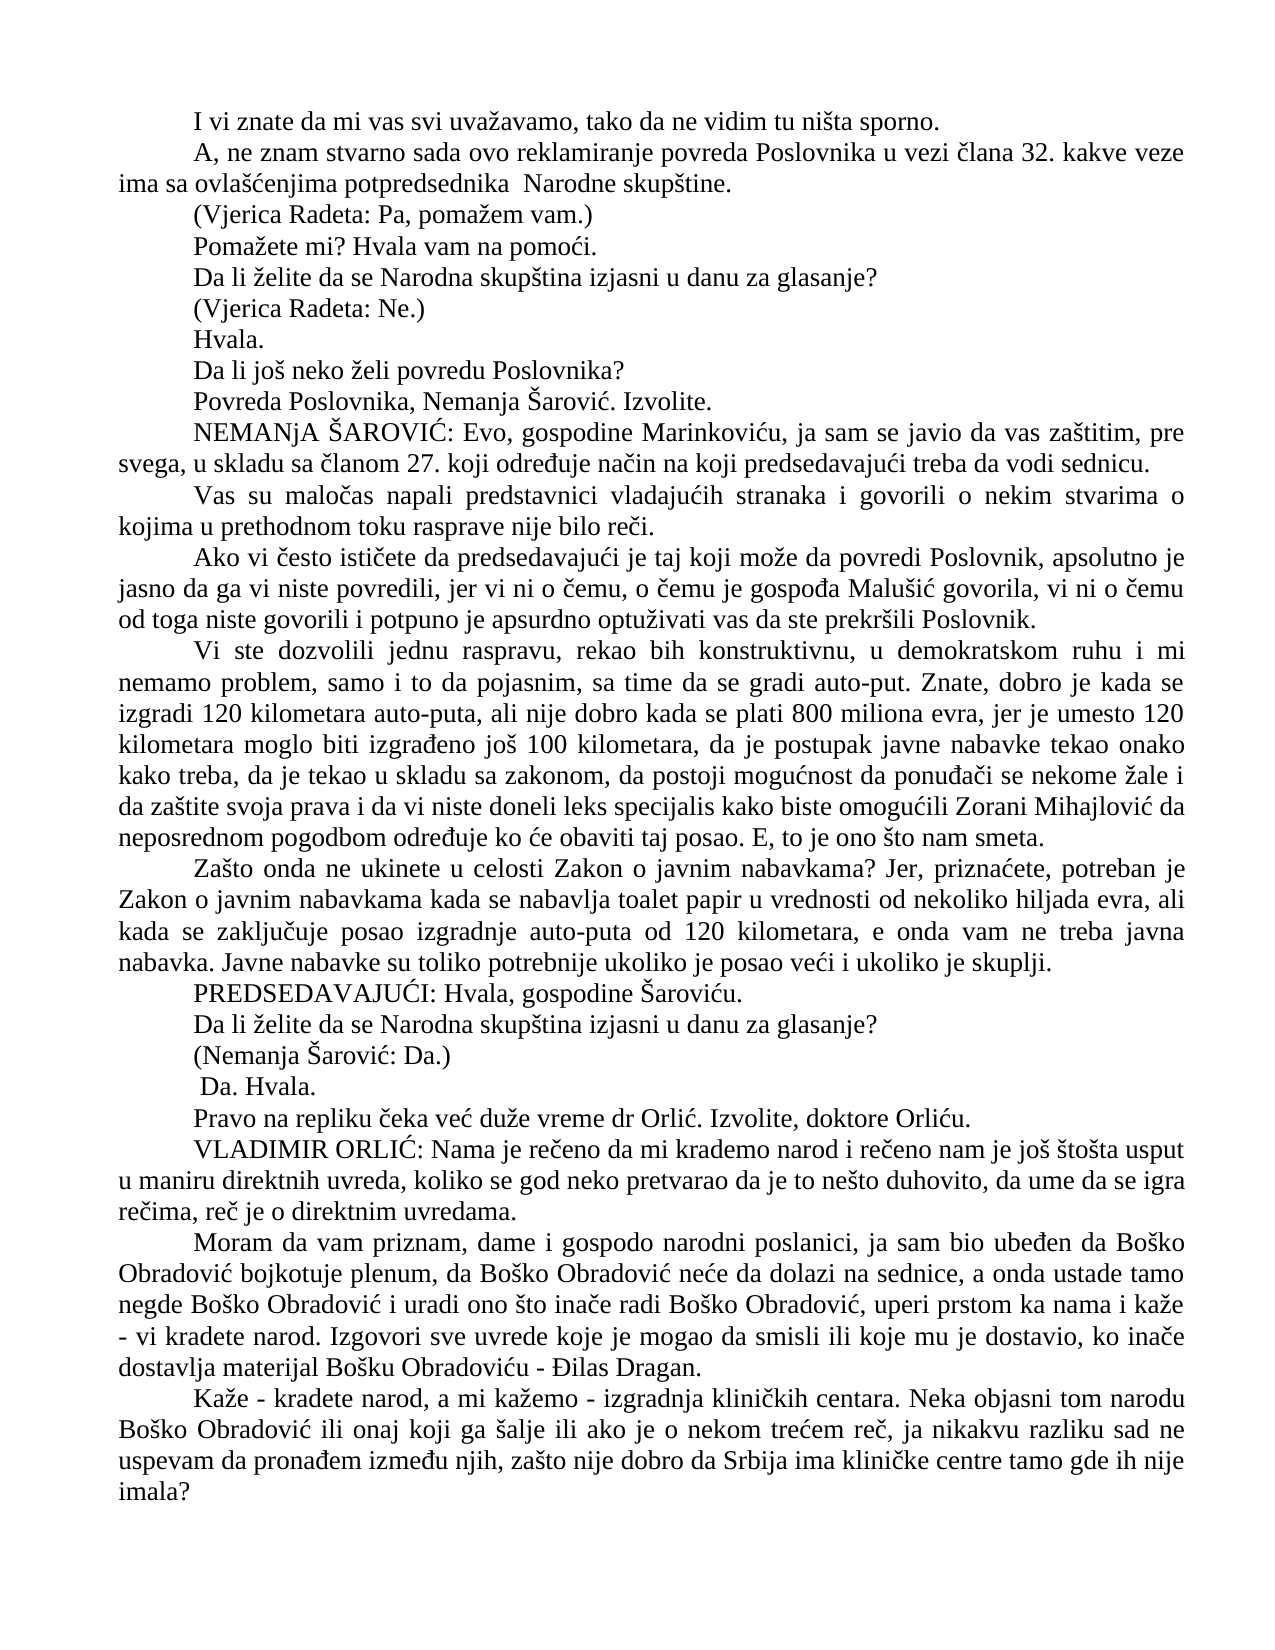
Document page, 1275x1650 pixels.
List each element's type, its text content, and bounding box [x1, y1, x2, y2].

text Povreda Poslovnika, Nemanja Šarović. Izvolite. [118, 385, 1186, 416]
text Kaže - kradete narod, a mi kažemo - izgradnja kliničkih centara. Neka objasni tom narodu Boško Obradović ili onaj koji ga šalje ili ako je o nekom trećem reč, ja nikakvu razliku sad ne uspevam da pronađem između njih, zašto nije dobro da Srbija ima kliničke centre tamo gde ih nije imala? [118, 1382, 1186, 1507]
text Da. Hvala. [118, 1071, 1186, 1102]
text Moram da vam priznam, dame i gospodo narodni poslanici, ja sam bio ubeđen da Boško Obradović bojkotuje plenum, da Boško Obradović neće da dolazi na sednice, a onda ustade tamo negde Boško Obradović i uradi ono što inače radi Boško Obradović, uperi prstom ka nama i kaže - vi kradete narod. Izgovori sve uvrede koje je mogao da smisli ili koje mu je dostavio, ko inače dostavlja materijal Bošku Obradoviću - Đilas Dragan. [118, 1226, 1186, 1382]
text VLADIMIR ORLIĆ: Nama je rečeno da mi krademo narod i rečeno nam je još štošta usput u maniru direktnih uvreda, koliko se god neko pretvarao da je to nešto duhovito, da ume da se igra rečima, reč je o direktnim uvredama. [118, 1133, 1186, 1226]
text Da li želite da se Narodna skupština izjasni u danu za glasanje? [118, 1008, 1186, 1039]
text Vas su maločas napali predstavnici vladajućih stranaka i govorili o nekim stvarima o kojima u prethodnom toku rasprave nije bilo reči. [118, 479, 1186, 541]
text Ako vi često ističete da predsedavajući je taj koji može da povredi Poslovnik, apsolutno je jasno da ga vi niste povredili, jer vi ni o čemu, o čemu je gospođa Malušić govorila, vi ni o čemu od toga niste govorili i potpuno je apsurdno optuživati vas da ste prekršili Poslovnik. [118, 541, 1186, 634]
text PREDSEDAVAJUĆI: Hvala, gospodine Šaroviću. [118, 977, 1186, 1008]
text Zašto onda ne ukinete u celosti Zakon o javnim nabavkama? Jer, priznaćete, potreban je Zakon o javnim nabavkama kada se nabavlja toalet papir u vrednosti od nekoliko hiljada evra, ali kada se zaključuje posao izgradnje auto-puta od 120 kilometara, e onda vam ne treba javna nabavka. Javne nabavke su toliko potrebnije ukoliko je posao veći i ukoliko je skuplji. [118, 852, 1186, 977]
text (Nemanja Šarović: Da.) [118, 1039, 1186, 1071]
text Da li želite da se Narodna skupština izjasni u danu za glasanje? [118, 261, 1186, 292]
text I vi znate da mi vas svi uvažavamo, tako da ne vidim tu ništa sporno. [118, 105, 1186, 136]
text NEMANjA ŠAROVIĆ: Evo, gospodine Marinkoviću, ja sam se javio da vas zaštitim, pre svega, u skladu sa članom 27. koji određuje način na koji predsedavajući treba da vodi sednicu. [118, 416, 1186, 479]
text (Vjerica Radeta: Pa, pomažem vam.) [118, 198, 1186, 229]
text Hvala. [118, 323, 1186, 354]
text A, ne znam stvarno sada ovo reklamiranje povreda Poslovnika u vezi člana 32. kakve veze ima sa ovlašćenjima potpredsednika Narodne skupštine. [118, 136, 1186, 198]
text Vi ste dozvolili jednu raspravu, rekao bih konstruktivnu, u demokratskom ruhu i mi nemamo problem, samo i to da pojasnim, sa time da se gradi auto-put. Znate, dobro je kada se izgradi 120 kilometara auto-puta, ali nije dobro kada se plati 800 miliona evra, jer je umesto 120 kilometara moglo biti izgrađeno još 100 kilometara, da je postupak javne nabavke tekao onako kako treba, da je tekao u skladu sa zakonom, da postoji mogućnost da ponuđači se nekome žale i da zaštite svoja prava i da vi niste doneli leks specijalis kako biste omogućili Zorani Mihajlović da neposrednom pogodbom određuje ko će obaviti taj posao. E, to je ono što nam smeta. [118, 634, 1186, 852]
text Pomažete mi? Hvala vam na pomoći. [118, 229, 1186, 261]
text Pravo na repliku čeka već duže vreme dr Orlić. Izvolite, doktore Orliću. [118, 1102, 1186, 1133]
text Da li još neko želi povredu Poslovnika? [118, 354, 1186, 385]
text (Vjerica Radeta: Ne.) [118, 292, 1186, 323]
